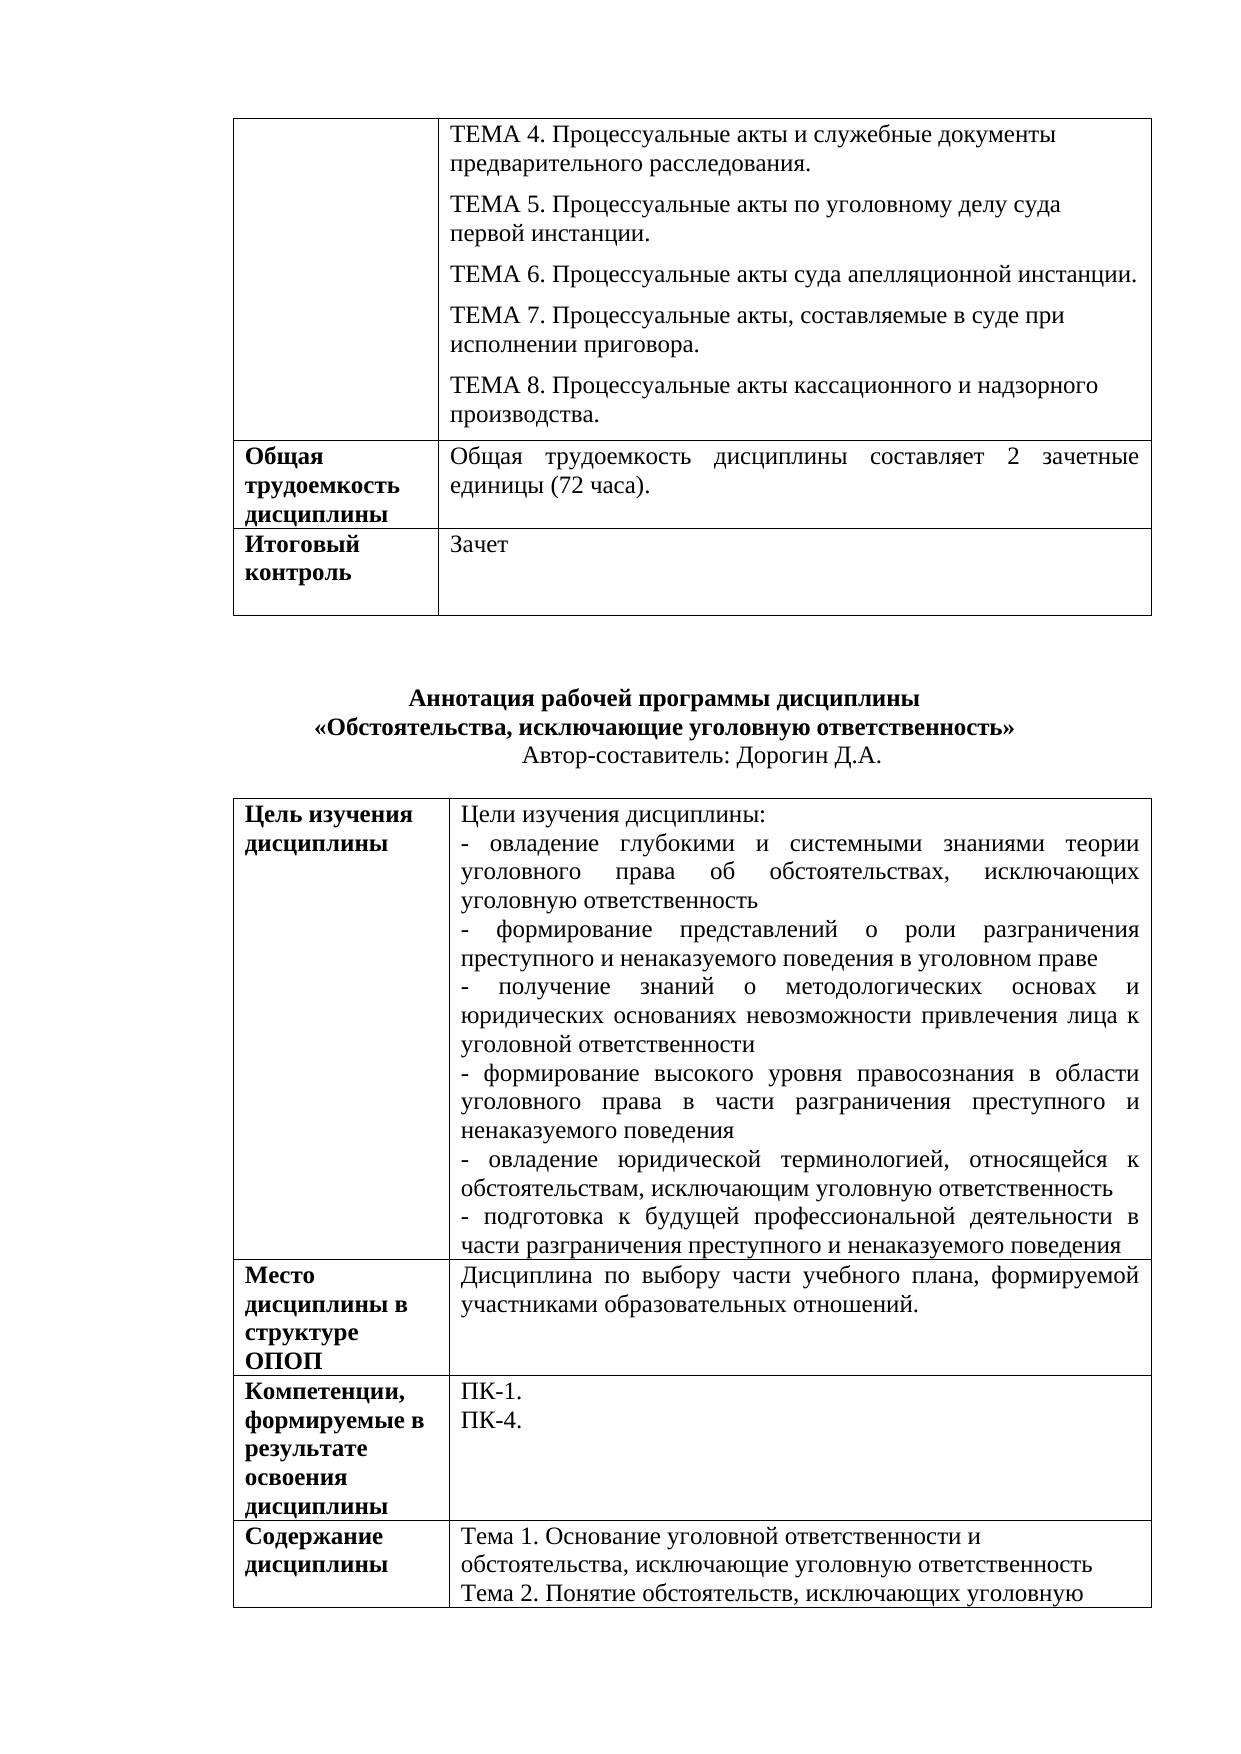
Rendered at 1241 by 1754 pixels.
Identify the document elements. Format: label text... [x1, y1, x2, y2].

table_cell Зачет [439, 529, 1151, 615]
table_cell ПК-1. ПК-4. [450, 1376, 1151, 1520]
table_cell Общая трудоемкость дисциплины [234, 441, 438, 528]
text Автор-составитель: Дорогин Д.А. [177, 740, 1152, 769]
table_cell Общая трудоемкость дисциплины составляет 2 зачетные единицы (72 часа). [439, 441, 1151, 528]
table_cell Итоговый контроль [234, 529, 438, 615]
text «Обстоятельства, исключающие уголовную ответственность» [177, 712, 1152, 740]
table_cell Место дисциплины в структуре ОПОП [234, 1260, 449, 1375]
text Аннотация рабочей программы дисциплины [177, 683, 1152, 712]
table_cell Дисциплина по выбору части учебного плана, формируемой участниками образовательных отношений. [450, 1260, 1151, 1375]
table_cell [234, 119, 438, 440]
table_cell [439, 119, 1151, 440]
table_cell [234, 1521, 449, 1607]
table_header Цель изучения дисциплины [234, 799, 449, 1259]
table_header Цели изучения дисциплины: - овладение глубокими и системными знаниями теории уголовного права об обстоятельствах, исключающих уголовную ответственность - формирование представлений о роли разграничения преступного и ненаказуемого поведения в уголовном праве - получение знаний о методологических основах и юридических основаниях невозможности привлечения лица к уголовной ответственности - формирование высокого уровня правосознания в области уголовного права в части разграничения преступного и ненаказуемого поведения - овладение юридической терминологией, относящейся к обстоятельствам, исключающим уголовную ответственность - подготовка к будущей профессиональной деятельности в части разграничения преступного и ненаказуемого поведения [450, 799, 1151, 1259]
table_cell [450, 1521, 1151, 1607]
table_cell Компетенции, формируемые в результате освоения дисциплины [234, 1376, 449, 1520]
